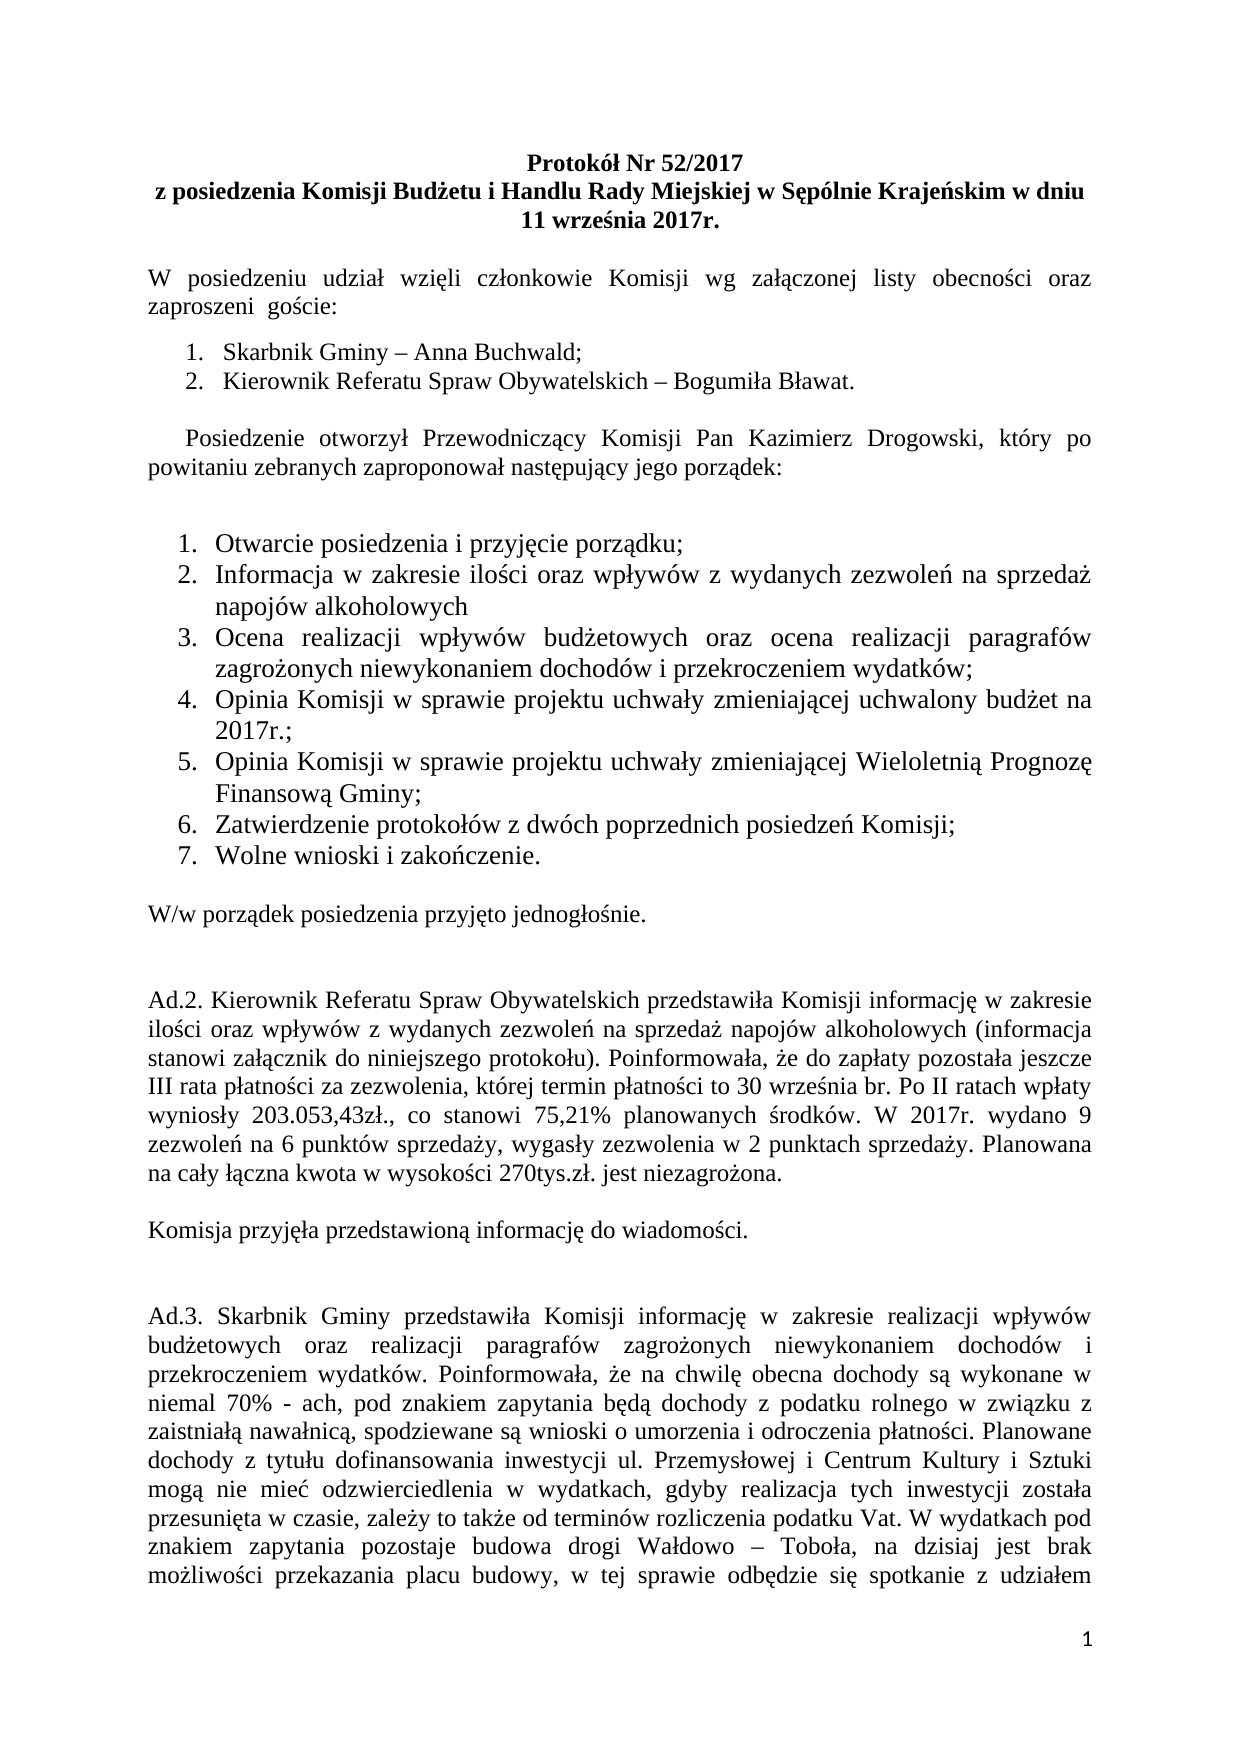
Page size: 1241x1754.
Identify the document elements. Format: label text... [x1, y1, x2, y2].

text z posiedzenia Komisji Budżetu i Handlu Rady Miejskiej w Sępólnie Krajeńskim w dniu 11 września 2017r. [148, 176, 1093, 234]
list Kierownik Referatu Spraw Obywatelskich – Bogumiła Bławat. [185, 366, 1093, 394]
list Zatwierdzenie protokołów z dwóch poprzednich posiedzeń Komisji; [177, 808, 1093, 839]
text Posiedzenie otworzył Przewodniczący Komisji Pan Kazimierz Drogowski, który po powitaniu zebranych zaproponował następujący jego porządek: [148, 423, 1093, 481]
text Komisja przyjęła przedstawioną informację do wiadomości. [148, 1215, 1093, 1244]
list Opinia Komisji w sprawie projektu uchwały zmieniającej uchwalony budżet na 2017r.; [177, 683, 1093, 746]
text W/w porządek posiedzenia przyjęto jednogłośnie. [148, 899, 1093, 928]
list Wolne wnioski i zakończenie. [177, 839, 1093, 870]
list Ocena realizacji wpływów budżetowych oraz ocena realizacji paragrafów zagrożonych niewykonaniem dochodów i przekroczeniem wydatków; [177, 621, 1093, 683]
list Opinia Komisji w sprawie projektu uchwały zmieniającej Wieloletnią Prognozę Finansową Gminy; [177, 746, 1093, 808]
text Ad.2. Kierownik Referatu Spraw Obywatelskich przedstawiła Komisji informację w zakresie ilości oraz wpływów z wydanych zezwoleń na sprzedaż napojów alkoholowych (informacja stanowi załącznik do niniejszego protokołu). Poinformowała, że do zapłaty pozostała jeszcze III rata płatności za zezwolenia, której termin płatności to 30 września br. Po II ratach wpłaty wyniosły 203.053,43zł., co stanowi 75,21% planowanych środków. W 2017r. wydano 9 zezwoleń na 6 punktów sprzedaży, wygasły zezwolenia w 2 punktach sprzedaży. Planowana na cały łączna kwota w wysokości 270tys.zł. jest niezagrożona. [148, 985, 1093, 1186]
text Protokół Nr 52/2017 [177, 148, 1093, 176]
list Otwarcie posiedzenia i przyjęcie porządku; [177, 527, 1093, 559]
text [148, 1301, 1093, 1589]
list Skarbnik Gminy – Anna Buchwald; [185, 337, 1093, 366]
list Informacja w zakresie ilości oraz wpływów z wydanych zezwoleń na sprzedaż napojów alkoholowych [177, 559, 1093, 621]
text W posiedzeniu udział wzięli członkowie Komisji wg załączonej listy obecności oraz zaproszeni goście: [148, 263, 1093, 320]
